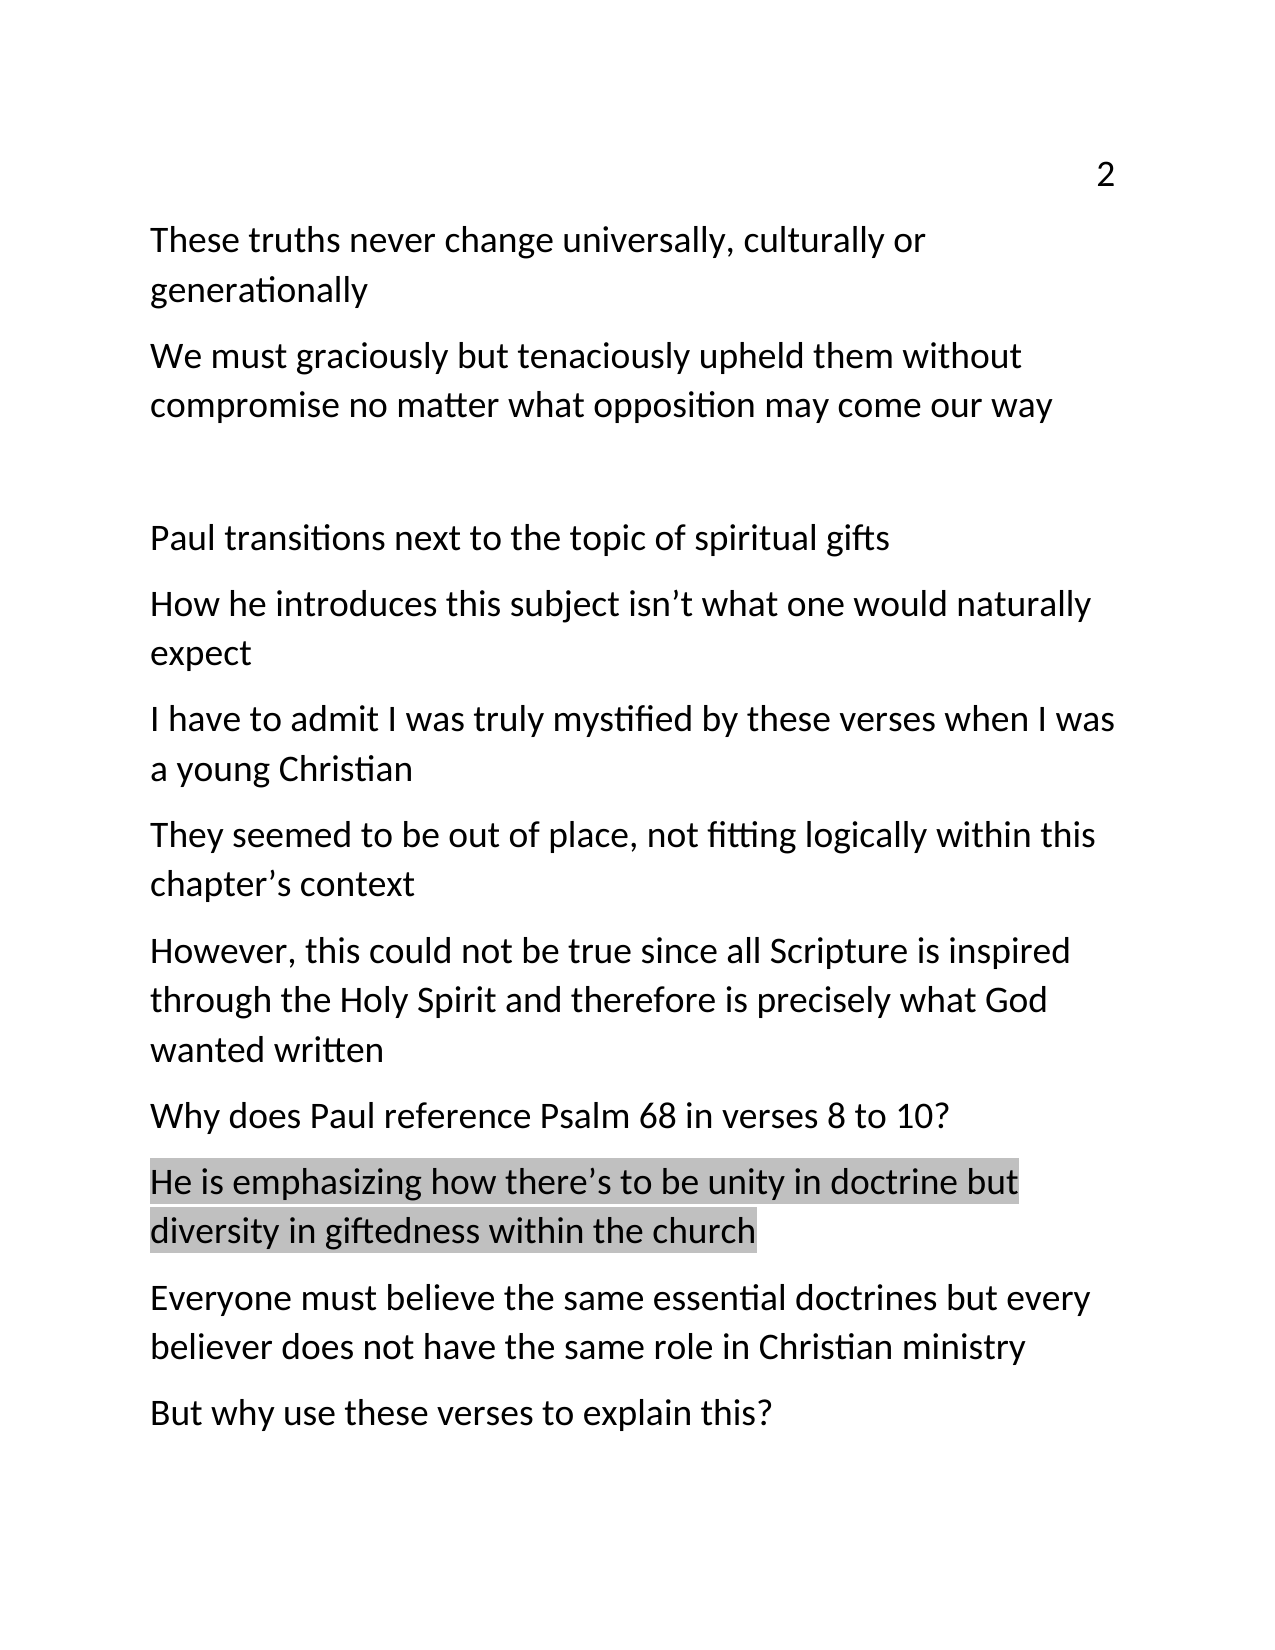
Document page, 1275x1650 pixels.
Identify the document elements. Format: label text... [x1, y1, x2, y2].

text I have to admit I was truly mystified by these verses when I was a young Christian [150, 695, 1125, 791]
text Everyone must believe the same essential doctrines but every believer does not have the same role in Christian ministry [150, 1273, 1125, 1369]
text These truths never change universally, culturally or generationally [150, 216, 1125, 311]
text He is emphasizing how there’s to be unity in doctrine but diversity in giftedness within the church [150, 1158, 1125, 1253]
text 2 [150, 150, 1125, 196]
text We must graciously but tenaciously upheld them without compromise no matter what opposition may come our way [150, 332, 1125, 427]
text Paul transitions next to the topic of spiritual gifts [150, 513, 1125, 559]
text Why does Paul reference Psalm 68 in verses 8 to 10? [150, 1092, 1125, 1137]
text However, this could not be true since all Scripture is inspired through the Holy Spirit and therefore is precisely what God wanted written [150, 927, 1125, 1071]
text But why use these verses to explain this? [150, 1389, 1125, 1435]
text They seemed to be out of place, not fitting logically within this chapter’s context [150, 811, 1125, 906]
text How he introduces this subject isn’t what one would naturally expect [150, 580, 1125, 675]
